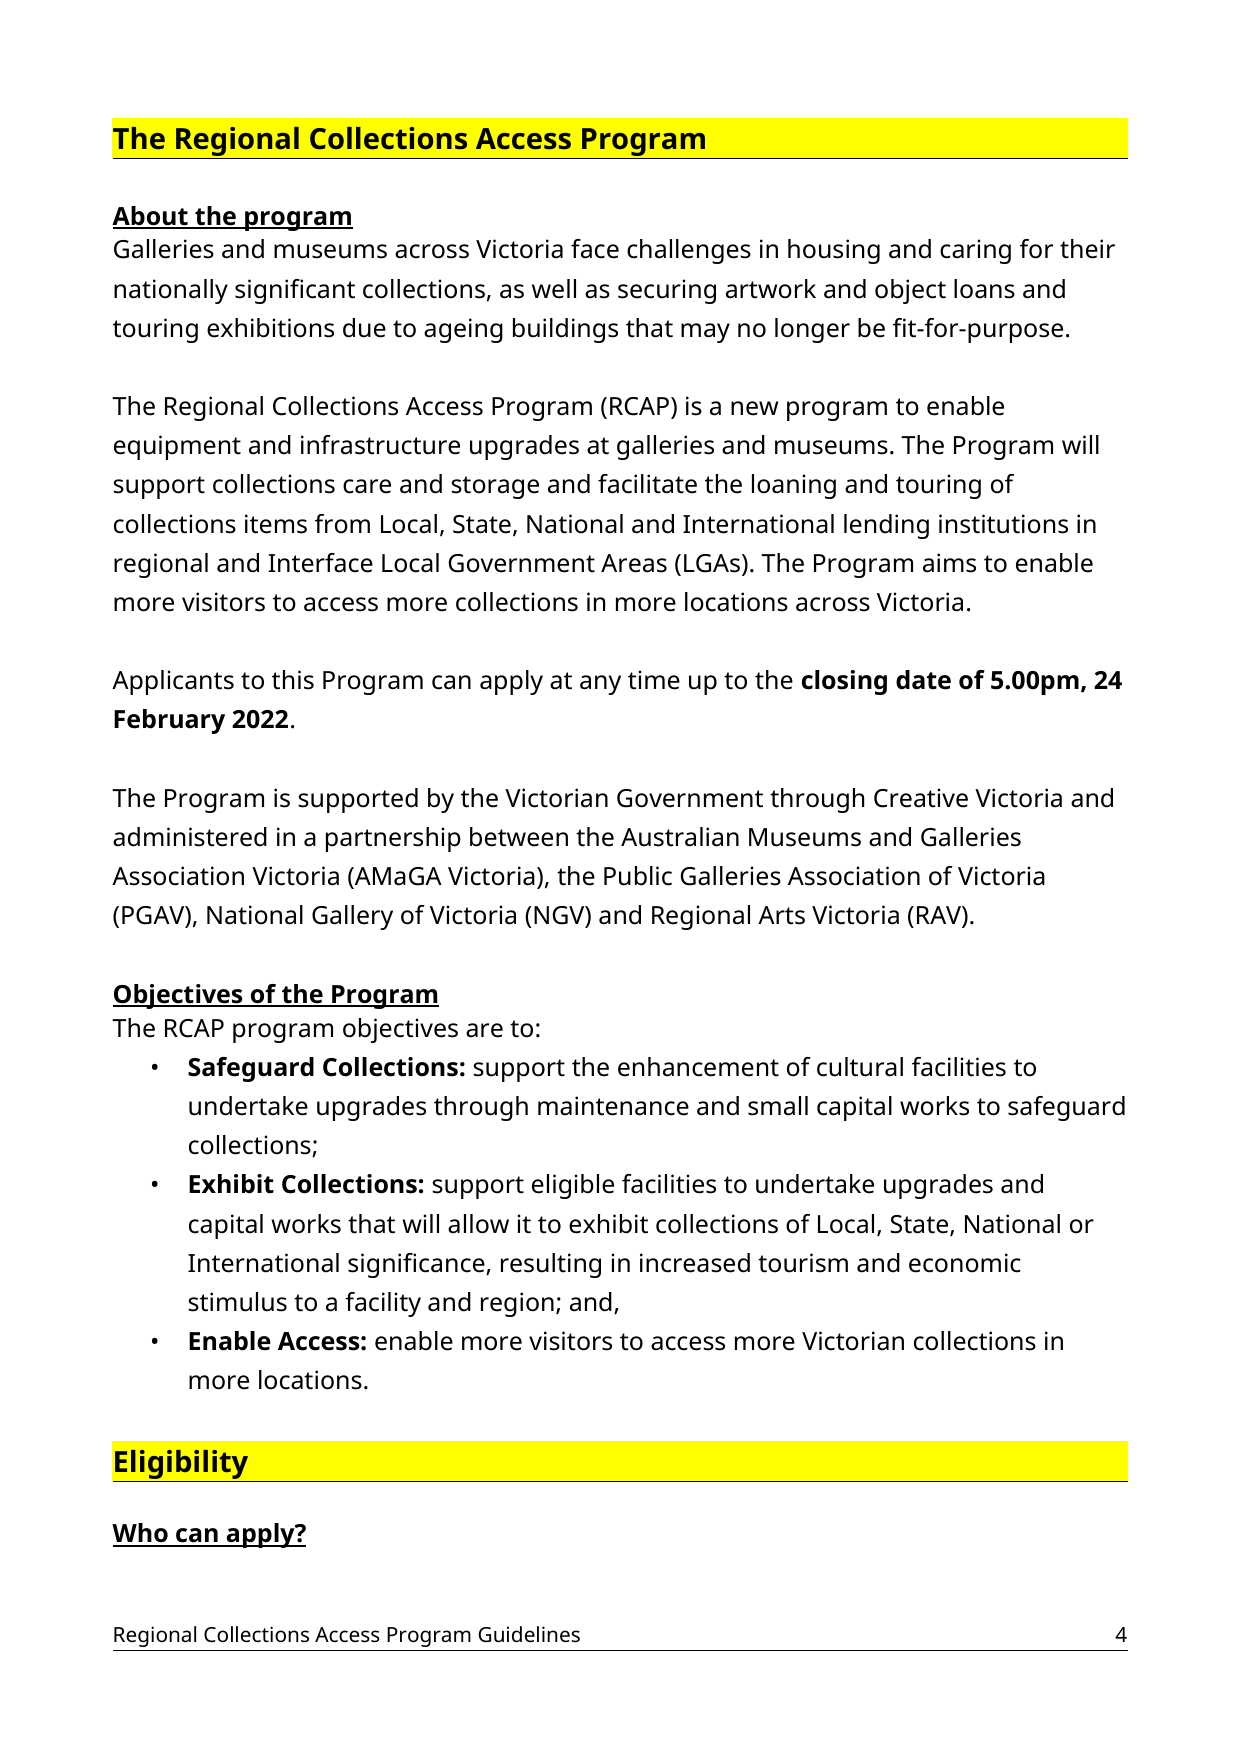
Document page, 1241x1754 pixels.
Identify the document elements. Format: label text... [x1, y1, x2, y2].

list Safeguard Collections: support the enhancement of cultural facilities to undertake upgrades through maintenance and small capital works to safeguard collections; [150, 1049, 1128, 1162]
subtitle Who can apply? [112, 1516, 1128, 1550]
subtitle About the program [112, 198, 1128, 232]
subtitle Eligibility [112, 1441, 1128, 1482]
text Applicants to this Program can apply at any time up to the closing date of 5.00pm, 24 February 2022. [112, 663, 1128, 736]
subtitle Objectives of the Program [112, 976, 1128, 1010]
list Exhibit Collections: support eligible facilities to undertake upgrades and capital works that will allow it to exhibit collections of Local, State, National or International significance, resulting in increased tourism and economic stimulus to a facility and region; and, [150, 1167, 1128, 1319]
list Enable Access: enable more visitors to access more Victorian collections in more locations. [150, 1324, 1128, 1397]
text The Program is supported by the Victorian Government through Creative Victoria and administered in a partnership between the Australian Museums and Galleries Association Victoria (AMaGA Victoria), the Public Galleries Association of Victoria (PGAV), National Gallery of Victoria (NGV) and Regional Arts Victoria (RAV). [112, 781, 1128, 932]
text The RCAP program objectives are to: [112, 1010, 1128, 1044]
text The Regional Collections Access Program (RCAP) is a new program to enable equipment and infrastructure upgrades at galleries and museums. The Program will support collections care and storage and facilitate the loaning and touring of collections items from Local, State, National and International lending institutions in regional and Interface Local Government Areas (LGAs). The Program aims to enable more visitors to access more collections in more locations across Victoria. [112, 389, 1128, 619]
subtitle The Regional Collections Access Program [112, 118, 1128, 159]
text Galleries and museums across Victoria face challenges in housing and caring for their nationally significant collections, as well as securing artwork and object loans and touring exhibitions due to ageing buildings that may no longer be fit-for-purpose. [112, 232, 1128, 344]
